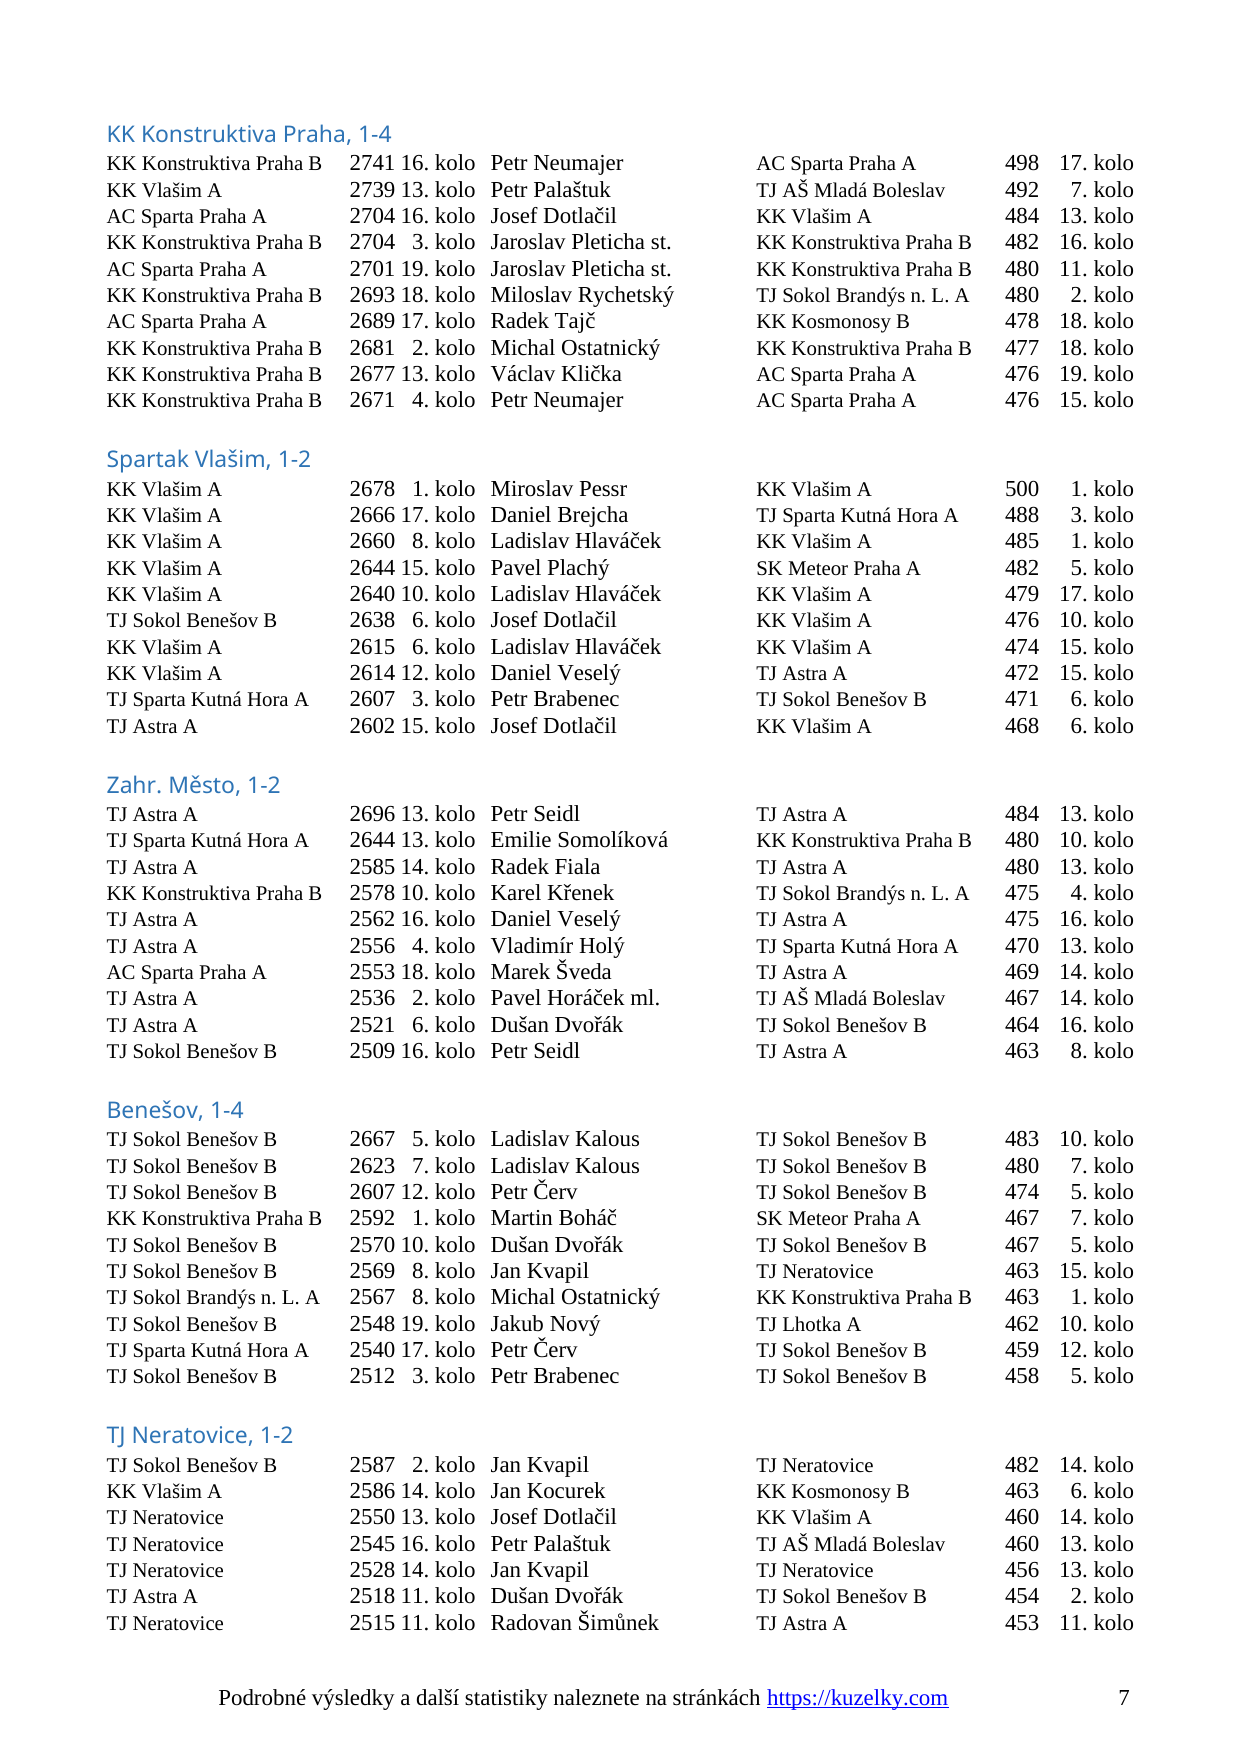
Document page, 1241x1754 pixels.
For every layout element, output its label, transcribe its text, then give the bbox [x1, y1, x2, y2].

text KK Vlašim A 2660 8. kolo Ladislav Hlaváček KK Vlašim A 485 1. kolo [106, 527, 1134, 554]
text TJ Neratovice 2528 14. kolo Jan Kvapil TJ Neratovice 456 13. kolo [106, 1556, 1134, 1582]
text TJ Sokol Benešov B 2570 10. kolo Dušan Dvořák TJ Sokol Benešov B 467 5. kolo [106, 1231, 1134, 1257]
text TJ Sokol Benešov B 2667 5. kolo Ladislav Kalous TJ Sokol Benešov B 483 10. kolo [106, 1125, 1134, 1152]
text KK Konstruktiva Praha B 2671 4. kolo Petr Neumajer AC Sparta Praha A 476 15. kolo [106, 387, 1134, 413]
text TJ Neratovice 2550 13. kolo Josef Dotlačil KK Vlašim A 460 14. kolo [106, 1503, 1134, 1530]
text KK Konstruktiva Praha B 2693 18. kolo Miloslav Rychetský TJ Sokol Brandýs n. L. A 480 2. kolo [106, 281, 1134, 307]
text AC Sparta Praha A 2689 17. kolo Radek Tajč KK Kosmonosy B 478 18. kolo [106, 307, 1134, 334]
text TJ Neratovice 2515 11. kolo Radovan Šimůnek TJ Astra A 453 11. kolo [106, 1609, 1134, 1635]
text KK Vlašim A 2640 10. kolo Ladislav Hlaváček KK Vlašim A 479 17. kolo [106, 580, 1134, 606]
text KK Vlašim A 2614 12. kolo Daniel Veselý TJ Astra A 472 15. kolo [106, 659, 1134, 686]
text TJ Sokol Benešov B 2638 6. kolo Josef Dotlačil KK Vlašim A 476 10. kolo [106, 606, 1134, 633]
text TJ Astra A 2521 6. kolo Dušan Dvořák TJ Sokol Benešov B 464 16. kolo [106, 1011, 1134, 1037]
text TJ Astra A 2602 15. kolo Josef Dotlačil KK Vlašim A 468 6. kolo [106, 712, 1134, 738]
text TJ Sparta Kutná Hora A 2644 13. kolo Emilie Somolíková KK Konstruktiva Praha B 480 10. kolo [106, 826, 1134, 853]
text AC Sparta Praha A 2553 18. kolo Marek Šveda TJ Astra A 469 14. kolo [106, 958, 1134, 984]
text TJ Astra A 2585 14. kolo Radek Fiala TJ Astra A 480 13. kolo [106, 853, 1134, 879]
text KK Vlašim A 2615 6. kolo Ladislav Hlaváček KK Vlašim A 474 15. kolo [106, 633, 1134, 659]
text TJ Sparta Kutná Hora A 2540 17. kolo Petr Červ TJ Sokol Benešov B 459 12. kolo [106, 1336, 1134, 1362]
text TJ Astra A 2556 4. kolo Vladimír Holý TJ Sparta Kutná Hora A 470 13. kolo [106, 932, 1134, 958]
text KK Vlašim A 2644 15. kolo Pavel Plachý SK Meteor Praha A 482 5. kolo [106, 554, 1134, 580]
text TJ Sokol Benešov B 2548 19. kolo Jakub Nový TJ Lhotka A 462 10. kolo [106, 1310, 1134, 1336]
text TJ Sokol Benešov B 2512 3. kolo Petr Brabenec TJ Sokol Benešov B 458 5. kolo [106, 1362, 1134, 1389]
text TJ Sokol Benešov B 2587 2. kolo Jan Kvapil TJ Neratovice 482 14. kolo [106, 1451, 1134, 1477]
text KK Konstruktiva Praha B 2704 3. kolo Jaroslav Pleticha st. KK Konstruktiva Praha B 482 16. kolo [106, 228, 1134, 255]
text TJ Neratovice 2545 16. kolo Petr Palaštuk TJ AŠ Mladá Boleslav 460 13. kolo [106, 1530, 1134, 1556]
text TJ Sokol Benešov B 2569 8. kolo Jan Kvapil TJ Neratovice 463 15. kolo [106, 1257, 1134, 1283]
text KK Vlašim A 2586 14. kolo Jan Kocurek KK Kosmonosy B 463 6. kolo [106, 1477, 1134, 1503]
text TJ Sokol Brandýs n. L. A 2567 8. kolo Michal Ostatnický KK Konstruktiva Praha B 463 1. kolo [106, 1283, 1134, 1310]
subtitle Zahr. Město, 1-2 [106, 769, 1134, 800]
text AC Sparta Praha A 2701 19. kolo Jaroslav Pleticha st. KK Konstruktiva Praha B 480 11. kolo [106, 255, 1134, 281]
text TJ Sokol Benešov B 2623 7. kolo Ladislav Kalous TJ Sokol Benešov B 480 7. kolo [106, 1152, 1134, 1178]
subtitle Spartak Vlašim, 1-2 [106, 443, 1134, 475]
text TJ Sokol Benešov B 2607 12. kolo Petr Červ TJ Sokol Benešov B 474 5. kolo [106, 1178, 1134, 1204]
text AC Sparta Praha A 2704 16. kolo Josef Dotlačil KK Vlašim A 484 13. kolo [106, 202, 1134, 228]
text KK Konstruktiva Praha B 2681 2. kolo Michal Ostatnický KK Konstruktiva Praha B 477 18. kolo [106, 334, 1134, 360]
text KK Vlašim A 2678 1. kolo Miroslav Pessr KK Vlašim A 500 1. kolo [106, 475, 1134, 501]
text TJ Astra A 2562 16. kolo Daniel Veselý TJ Astra A 475 16. kolo [106, 905, 1134, 932]
text TJ Sokol Benešov B 2509 16. kolo Petr Seidl TJ Astra A 463 8. kolo [106, 1037, 1134, 1063]
text KK Vlašim A 2666 17. kolo Daniel Brejcha TJ Sparta Kutná Hora A 488 3. kolo [106, 501, 1134, 527]
subtitle TJ Neratovice, 1-2 [106, 1419, 1134, 1451]
text KK Konstruktiva Praha B 2592 1. kolo Martin Boháč SK Meteor Praha A 467 7. kolo [106, 1204, 1134, 1231]
text TJ Astra A 2518 11. kolo Dušan Dvořák TJ Sokol Benešov B 454 2. kolo [106, 1582, 1134, 1609]
text TJ Astra A 2536 2. kolo Pavel Horáček ml. TJ AŠ Mladá Boleslav 467 14. kolo [106, 984, 1134, 1011]
text KK Konstruktiva Praha B 2741 16. kolo Petr Neumajer AC Sparta Praha A 498 17. kolo [106, 149, 1134, 176]
subtitle Benešov, 1-4 [106, 1094, 1134, 1125]
text KK Konstruktiva Praha B 2578 10. kolo Karel Křenek TJ Sokol Brandýs n. L. A 475 4. kolo [106, 879, 1134, 905]
text TJ Sparta Kutná Hora A 2607 3. kolo Petr Brabenec TJ Sokol Benešov B 471 6. kolo [106, 686, 1134, 712]
text KK Vlašim A 2739 13. kolo Petr Palaštuk TJ AŠ Mladá Boleslav 492 7. kolo [106, 176, 1134, 202]
text TJ Astra A 2696 13. kolo Petr Seidl TJ Astra A 484 13. kolo [106, 800, 1134, 826]
text KK Konstruktiva Praha B 2677 13. kolo Václav Klička AC Sparta Praha A 476 19. kolo [106, 360, 1134, 387]
subtitle KK Konstruktiva Praha, 1-4 [106, 118, 1134, 149]
